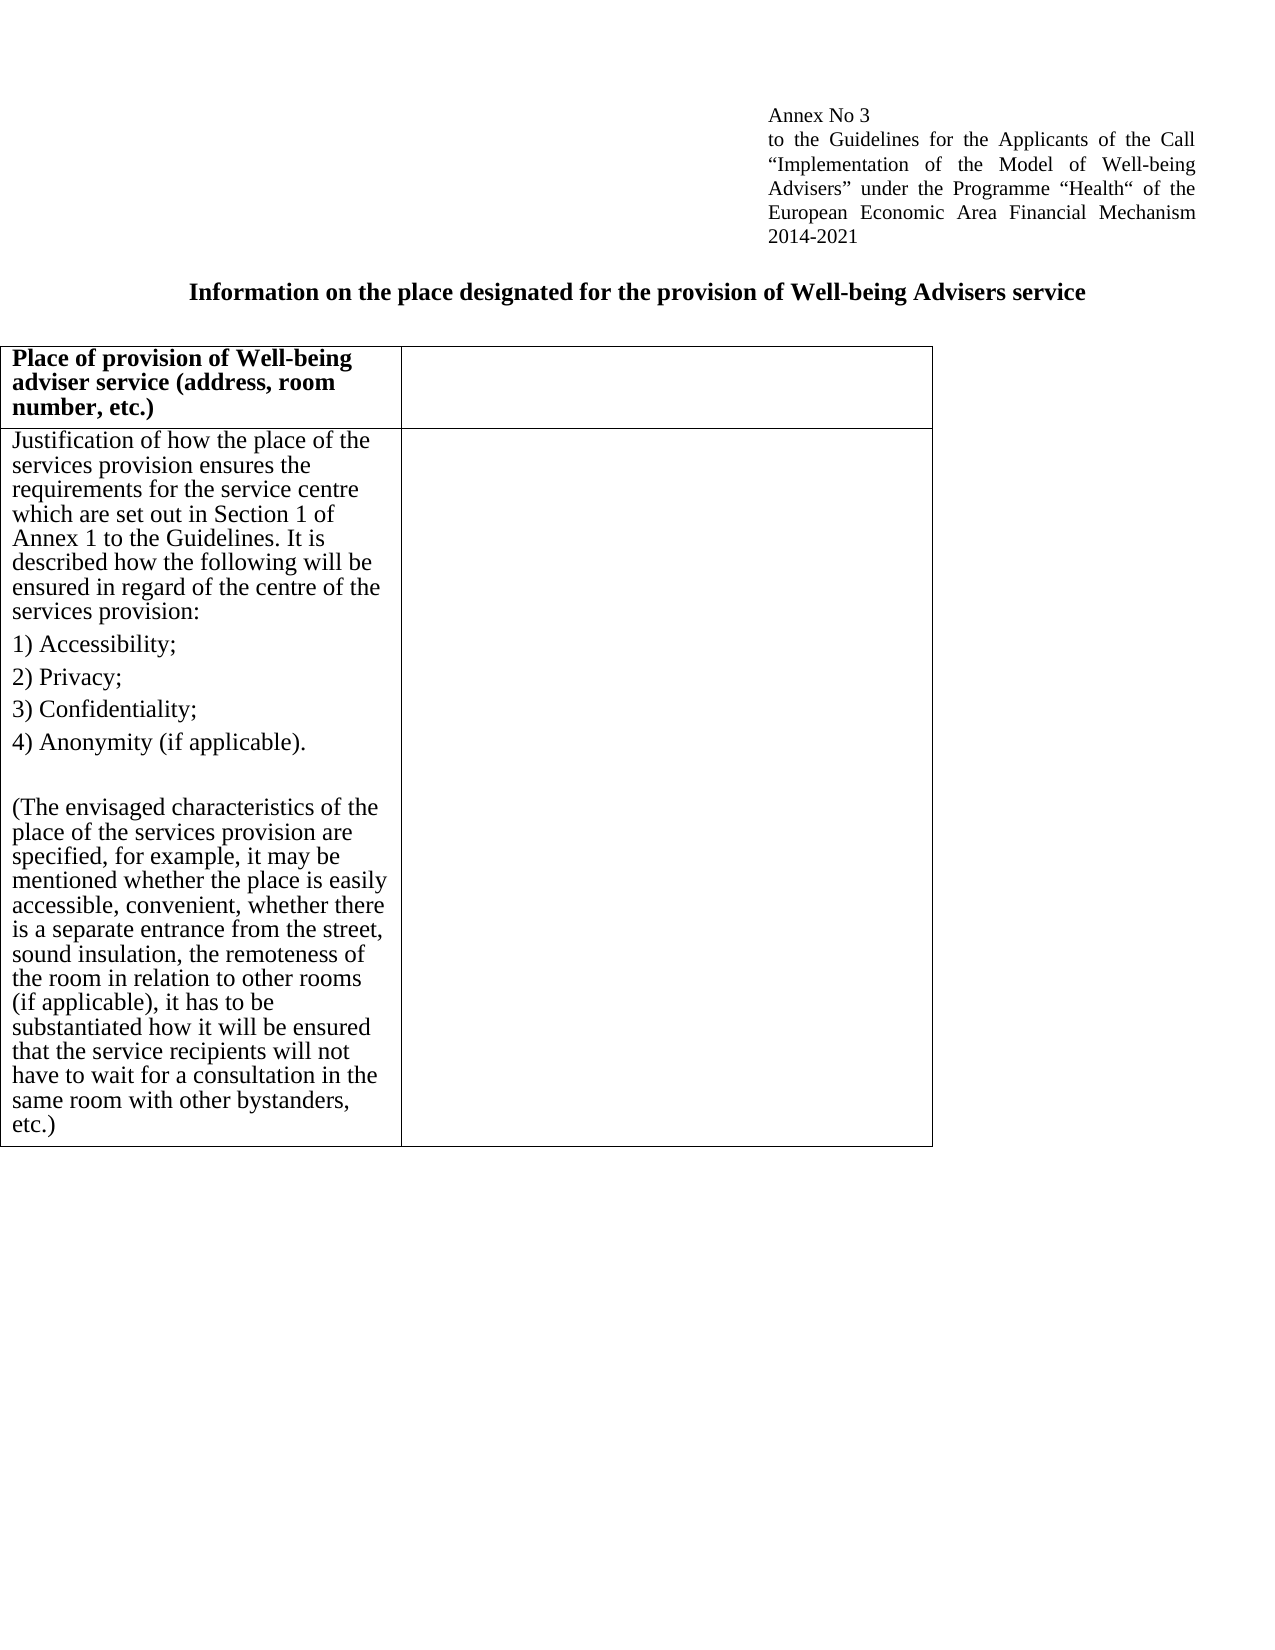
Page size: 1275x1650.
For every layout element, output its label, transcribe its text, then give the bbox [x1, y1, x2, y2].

table_header Place of provision of Well-being adviser service (address, room number, etc.) [1, 347, 401, 428]
text Information on the place designated for the provision of Well-being Advisers service [0, 280, 1275, 305]
text to the Guidelines for the Applicants of the Call “Implementation of the Model of Well-being Advisers” under the Programme “Health“ of the European Economic Area Financial Mechanism 2014-2021 [768, 127, 1196, 248]
text Annex No 3 [768, 103, 1196, 127]
table_cell Justification of how the place of the services provision ensures the requirements for the service centre which are set out in Section 1 of Annex 1 to the Guidelines. It is described how the following will be ensured in regard of the centre of the services provision: 1) Accessibility; 2) Privacy; 3) Confidentiality; 4) Anonymity (if applicable). (The envisaged characteristics of the place of the services provision are specified, for example, it may be mentioned whether the place is easily accessible, convenient, whether there is a separate entrance from the street, sound insulation, the remoteness of the room in relation to other rooms (if applicable), it has to be substantiated how it will be ensured that the service recipients will not have to wait for a consultation in the same room with other bystanders, etc.) [1, 429, 401, 1146]
table_header [402, 347, 932, 428]
table_cell [402, 429, 932, 1146]
